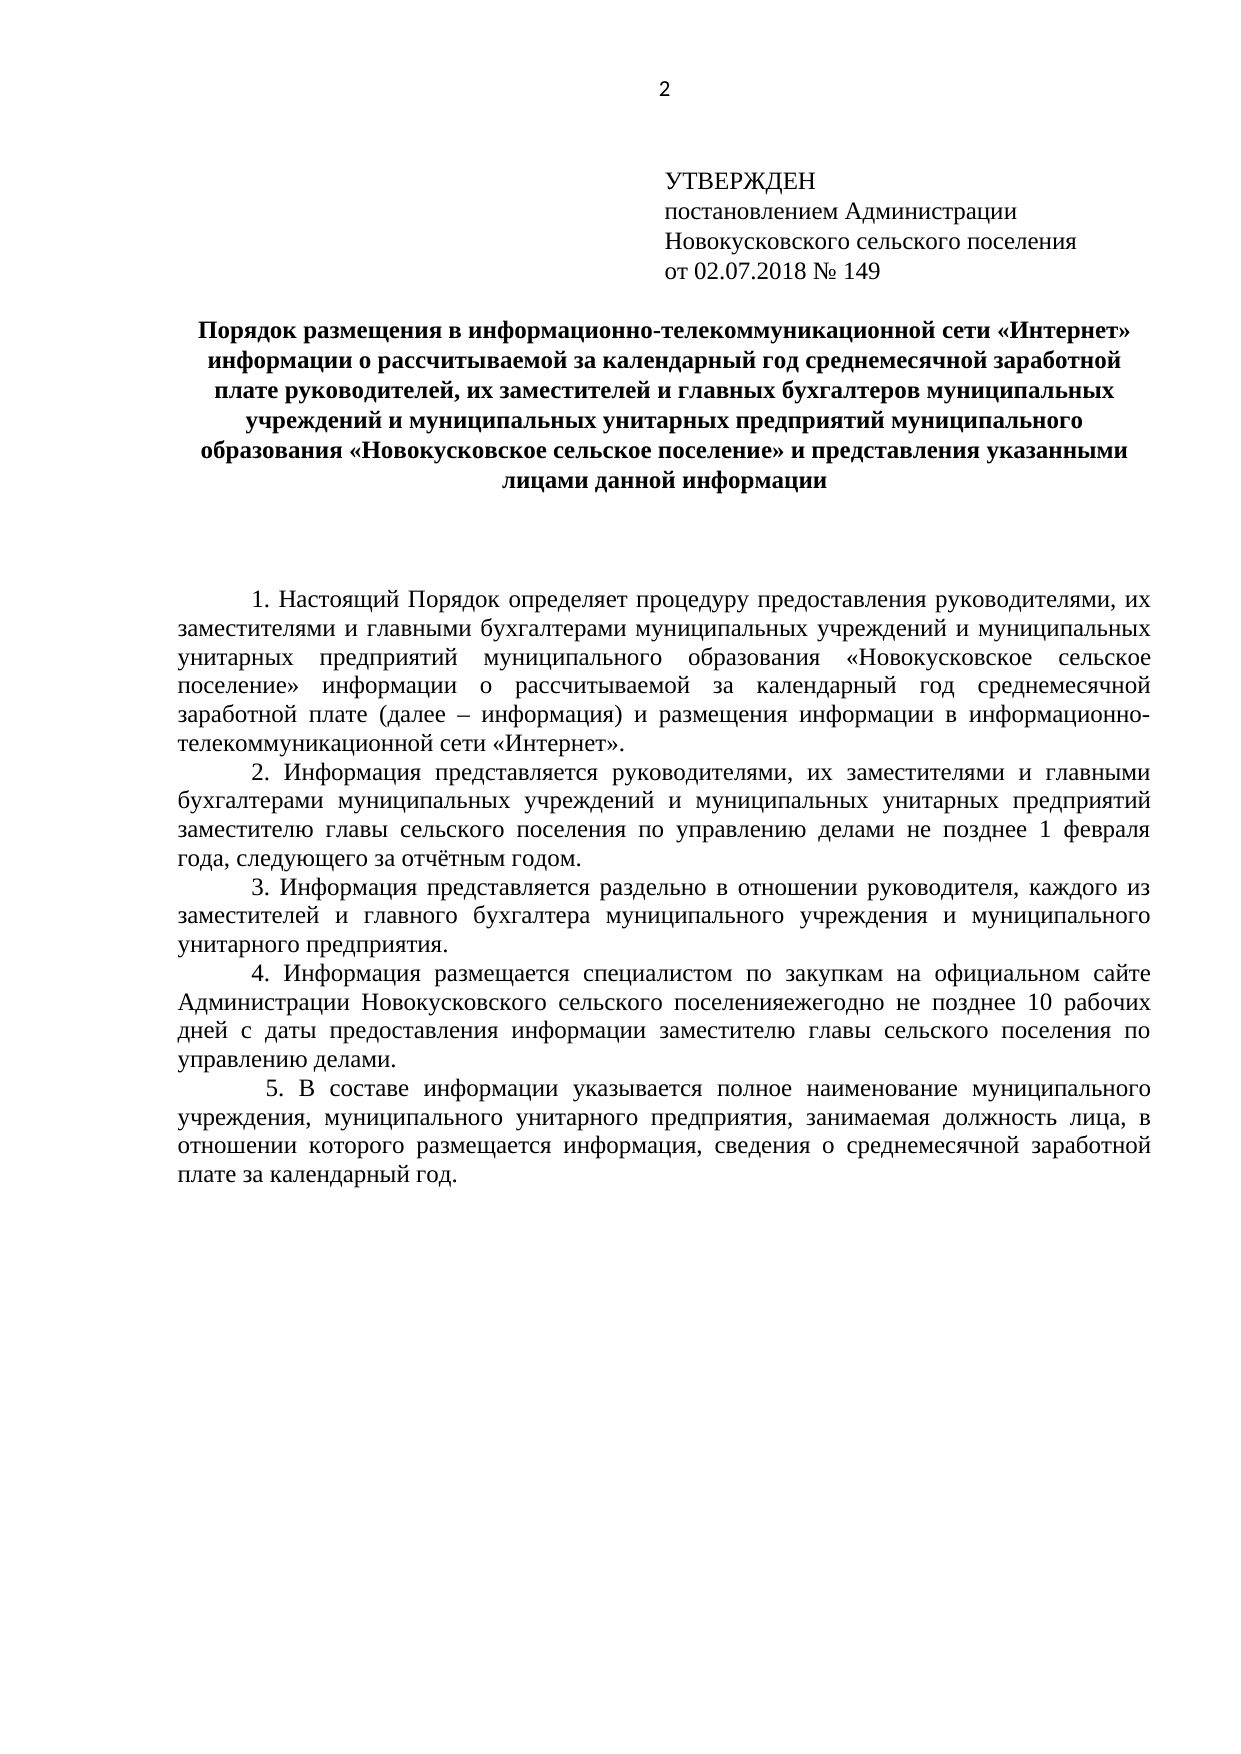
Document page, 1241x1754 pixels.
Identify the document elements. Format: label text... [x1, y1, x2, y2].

text 4. Информация размещается специалистом по закупкам на официальном сайте Администрации Новокусковского сельского поселенияежегодно не позднее 10 рабочих дней с даты предоставления информации заместителю главы сельского поселения по управлению делами. [177, 958, 1152, 1073]
text 2. Информация представляется руководителями, их заместителями и главными бухгалтерами муниципальных учреждений и муниципальных унитарных предприятий заместителю главы сельского поселения по управлению делами не позднее 1 февраля года, следующего за отчётным годом. [177, 757, 1152, 872]
text 5. В составе информации указывается полное наименование муниципального учреждения, муниципального унитарного предприятия, занимаемая должность лица, в отношении которого размещается информация, сведения о среднемесячной заработной плате за календарный год. [177, 1073, 1152, 1188]
text Порядок размещения в информационно-телекоммуникационной сети «Интернет» информации о рассчитываемой за календарный год среднемесячной заработной плате руководителей, их заместителей и главных бухгалтеров муниципальных учреждений и муниципальных унитарных предприятий муниципального образования «Новокусковское сельское поселение» и представления указанными лицами данной информации [177, 315, 1152, 494]
text 3. Информация представляется раздельно в отношении руководителя, каждого из заместителей и главного бухгалтера муниципального учреждения и муниципального унитарного предприятия. [177, 872, 1152, 958]
text 1. Настоящий Порядок определяет процедуру предоставления руководителями, их заместителями и главными бухгалтерами муниципальных учреждений и муниципальных унитарных предприятий муниципального образования «Новокусковское сельское поселение» информации о рассчитываемой за календарный год среднемесячной заработной плате (далее – информация) и размещения информации в информационно-телекоммуникационной сети «Интернет». [177, 584, 1152, 757]
table_header Утвержден постановлением Администрации Новокусковского сельского поселения от 02.07.2018 № 149 [653, 166, 1152, 286]
